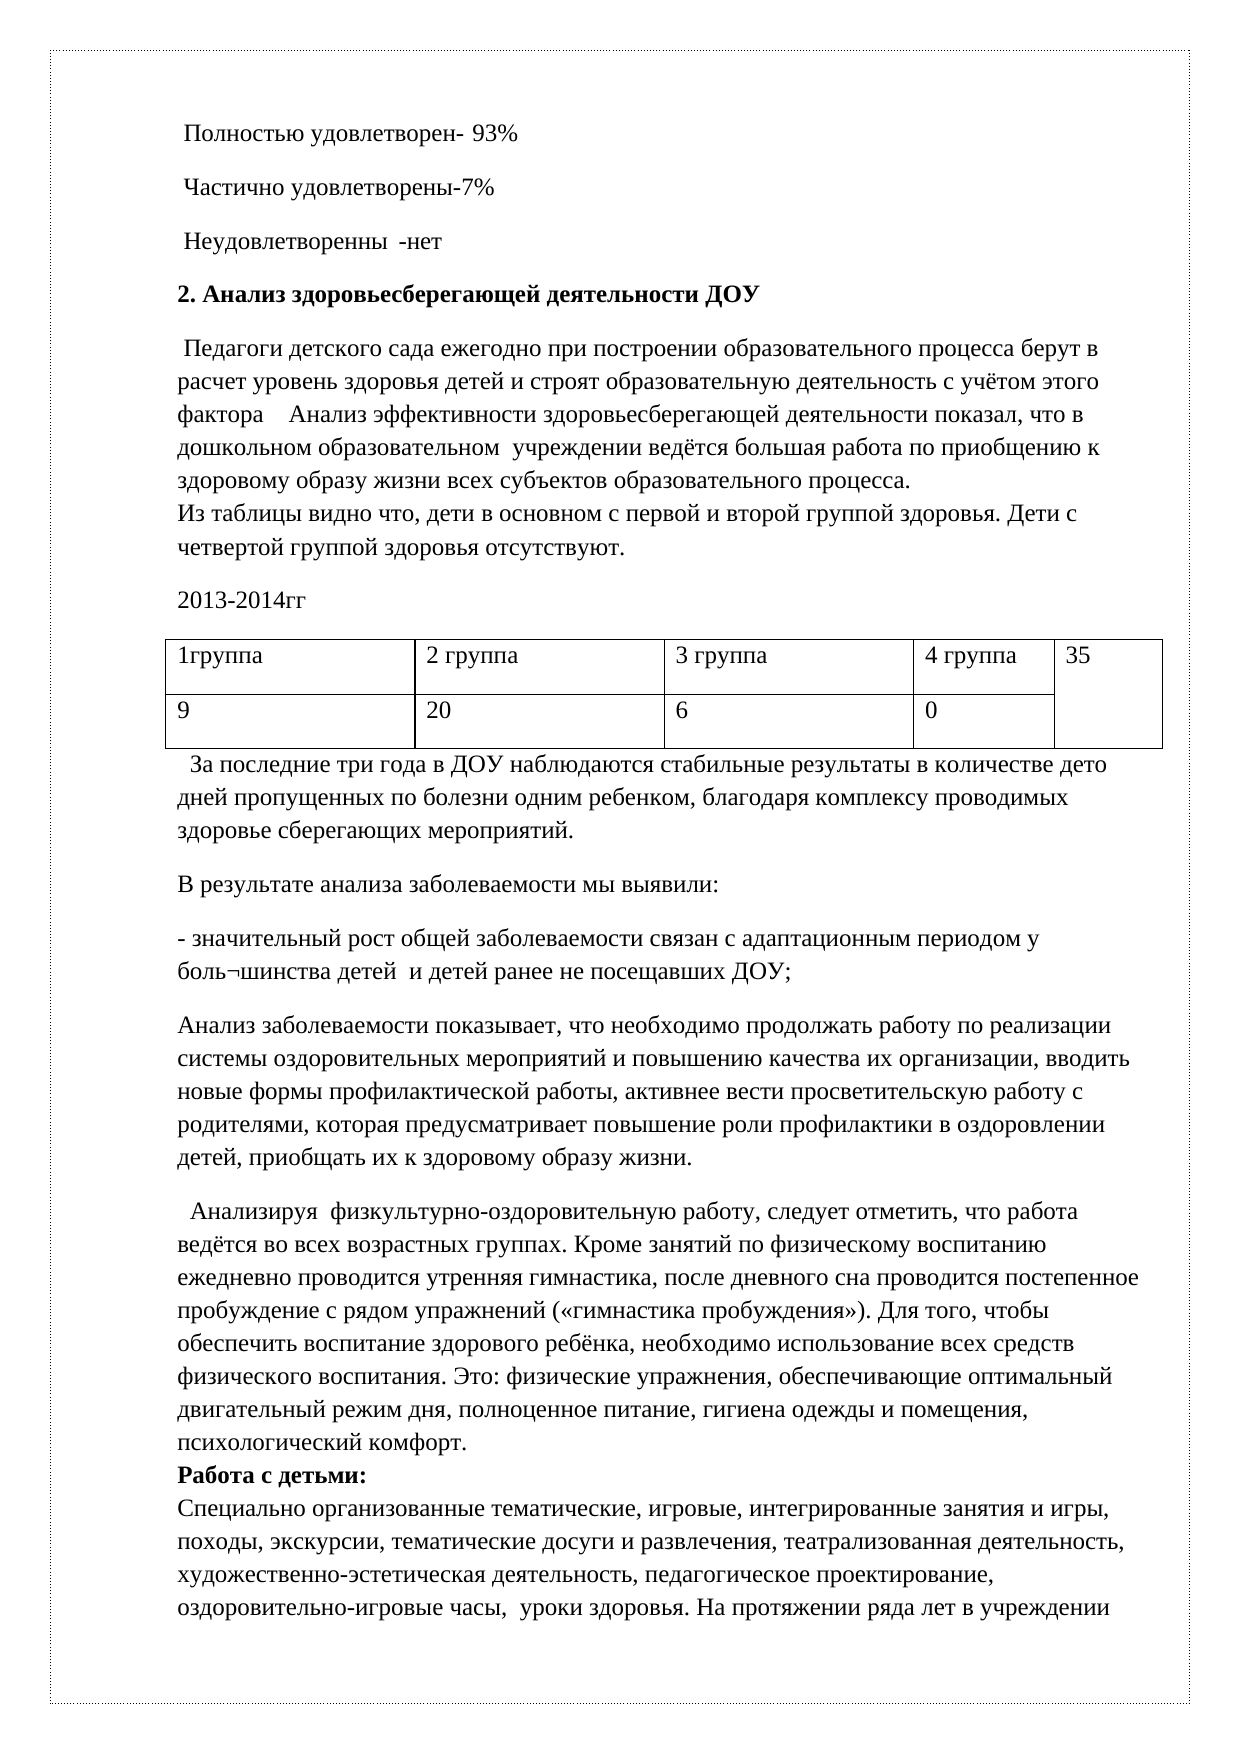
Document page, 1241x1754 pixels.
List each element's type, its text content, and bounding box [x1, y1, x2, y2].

text Полностью удовлетворен- 93% [177, 118, 1152, 147]
text Неудовлетворенны -нет [177, 226, 1152, 254]
table_header 3 группа [665, 640, 913, 694]
table_cell 0 [914, 695, 1054, 748]
text - значительный рост общей заболеваемости связан с адаптационным периодом у боль¬шинства детей и детей ранее не посещавших ДОУ; [177, 923, 1152, 985]
text 2013-2014гг [177, 585, 1152, 614]
table_header 1группа [166, 640, 414, 694]
text За последние три года в ДОУ наблюдаются стабильные результаты в количестве дето дней пропущенных по болезни одним ребенком, благодаря комплексу проводимых здоровье сберегающих мероприятий. [177, 749, 1152, 844]
table_cell 9 [166, 695, 414, 748]
text Частично удовлетворены-7% [177, 172, 1152, 201]
table_cell 20 [416, 695, 664, 748]
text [177, 1196, 1152, 1621]
text Анализ заболеваемости показывает, что необходимо продолжать работу по реализации системы оздоровительных мероприятий и повышению качества их организации, вводить новые формы профилактической работы, активнее вести просветительскую работу с родителями, которая предусматривает повышение роли профилактики в оздоровлении детей, приобщать их к здоровому образу жизни. [177, 1010, 1152, 1171]
table_header 2 группа [416, 640, 664, 694]
table_header 4 группа [914, 640, 1054, 694]
text В результате анализа заболеваемости мы выявили: [177, 869, 1152, 898]
text 2. Анализ здоровьесберегающей деятельности ДОУ [177, 279, 1152, 308]
table_cell 6 [665, 695, 913, 748]
table_header 35 [1055, 640, 1162, 748]
text Педагоги детского сада ежегодно при построении образовательного процесса берут в расчет уровень здоровья детей и строят образовательную деятельность с учётом этого фактора Анализ эффективности здоровьесберегающей деятельности показал, что в дошкольном образовательном учреждении ведётся большая работа по приобщению к здоровому образу жизни всех субъектов образовательного процесса. Из таблицы видно что, дети в основном с первой и второй группой здоровья. Дети с четвертой группой здоровья отсутствуют. [177, 333, 1152, 560]
